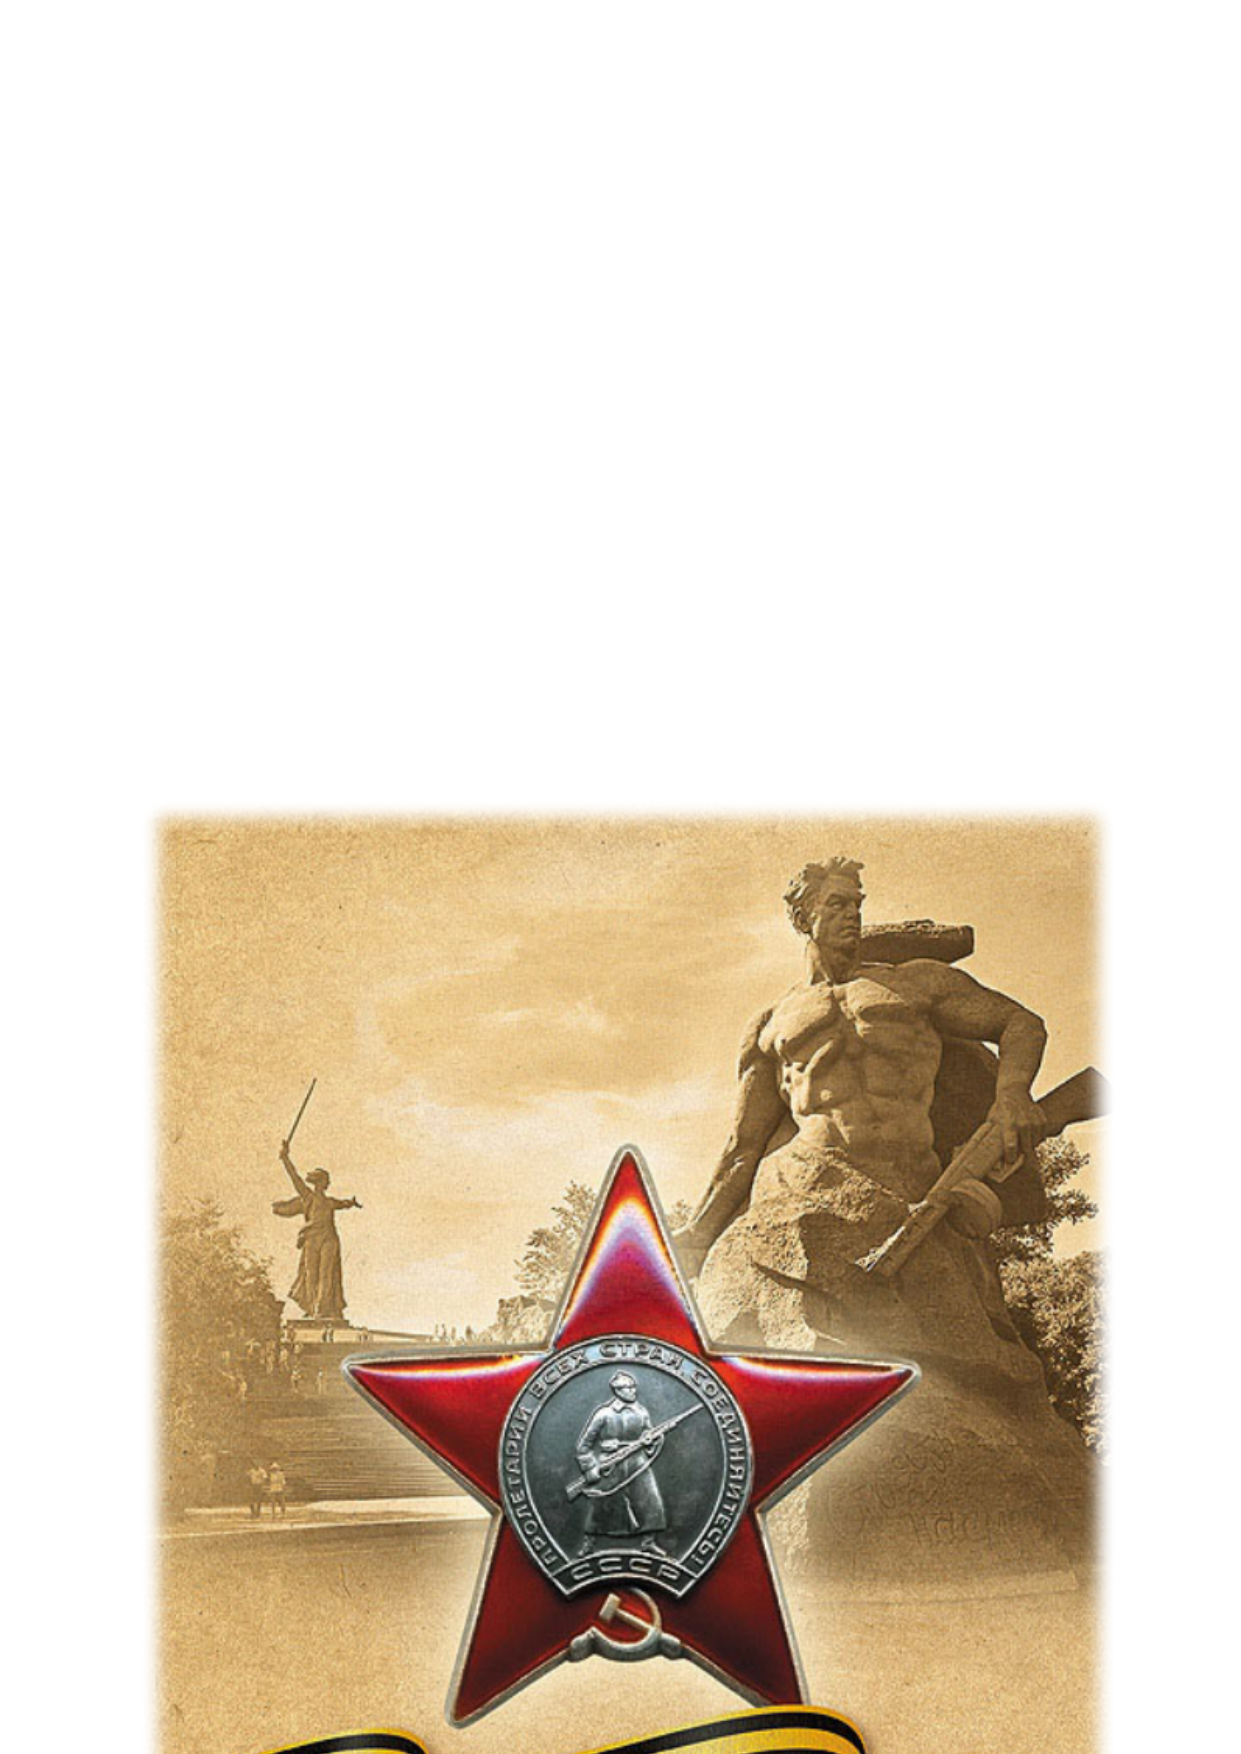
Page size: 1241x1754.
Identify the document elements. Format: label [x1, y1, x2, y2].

picture [170, 829, 1087, 1754]
